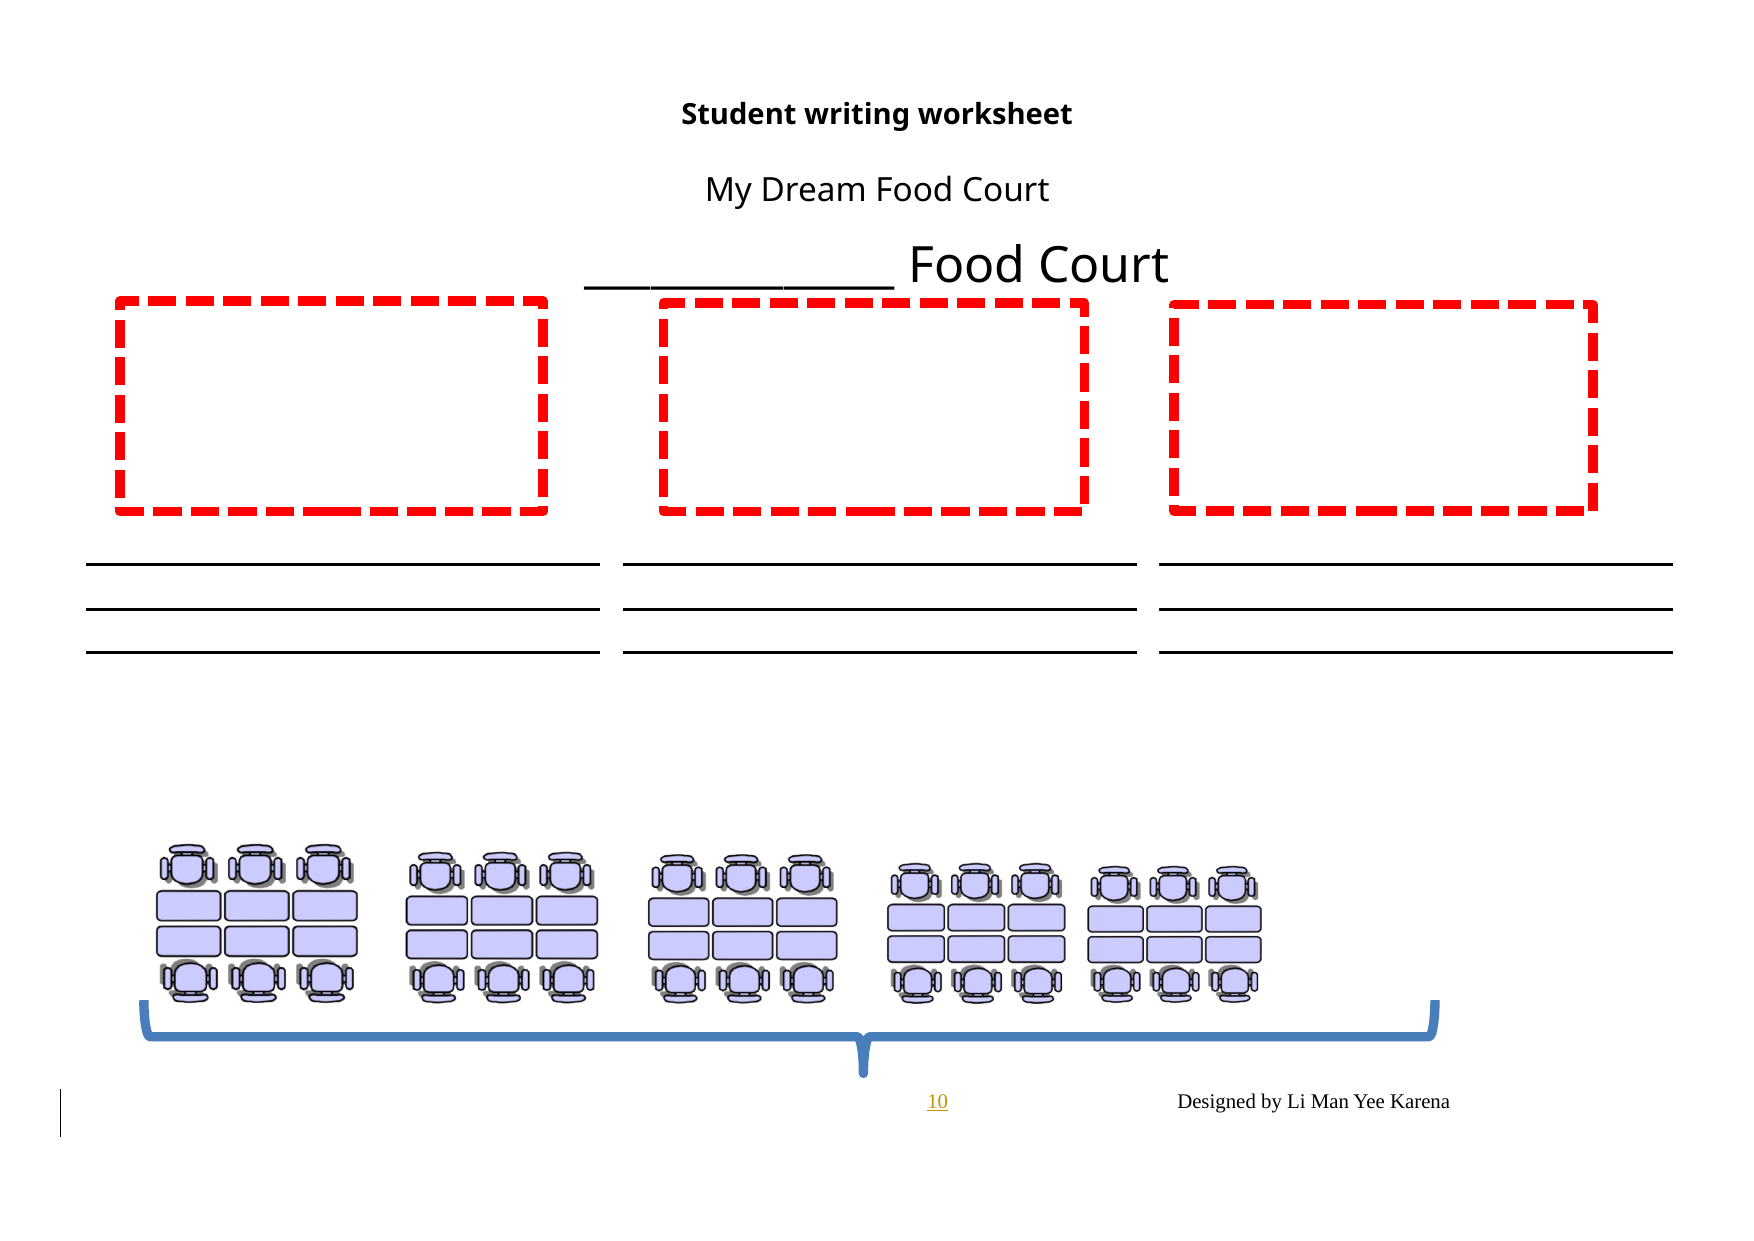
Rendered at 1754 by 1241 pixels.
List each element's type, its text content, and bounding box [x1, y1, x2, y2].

table_cell [75, 526, 612, 838]
picture [154, 839, 362, 1007]
text ______________ Food Court [75, 226, 1679, 301]
table_cell [1148, 526, 1685, 838]
text Student writing worksheet [75, 76, 1679, 151]
table_cell Seats and tables [75, 838, 1685, 1025]
table_cell [612, 526, 1148, 838]
text My Dream Food Court [75, 151, 1679, 226]
picture [405, 847, 603, 1007]
picture [1086, 861, 1266, 1006]
picture [886, 858, 1070, 1007]
table_header [1148, 301, 1685, 526]
table_header [612, 301, 1148, 526]
table_header [75, 301, 612, 526]
picture [647, 849, 842, 1007]
